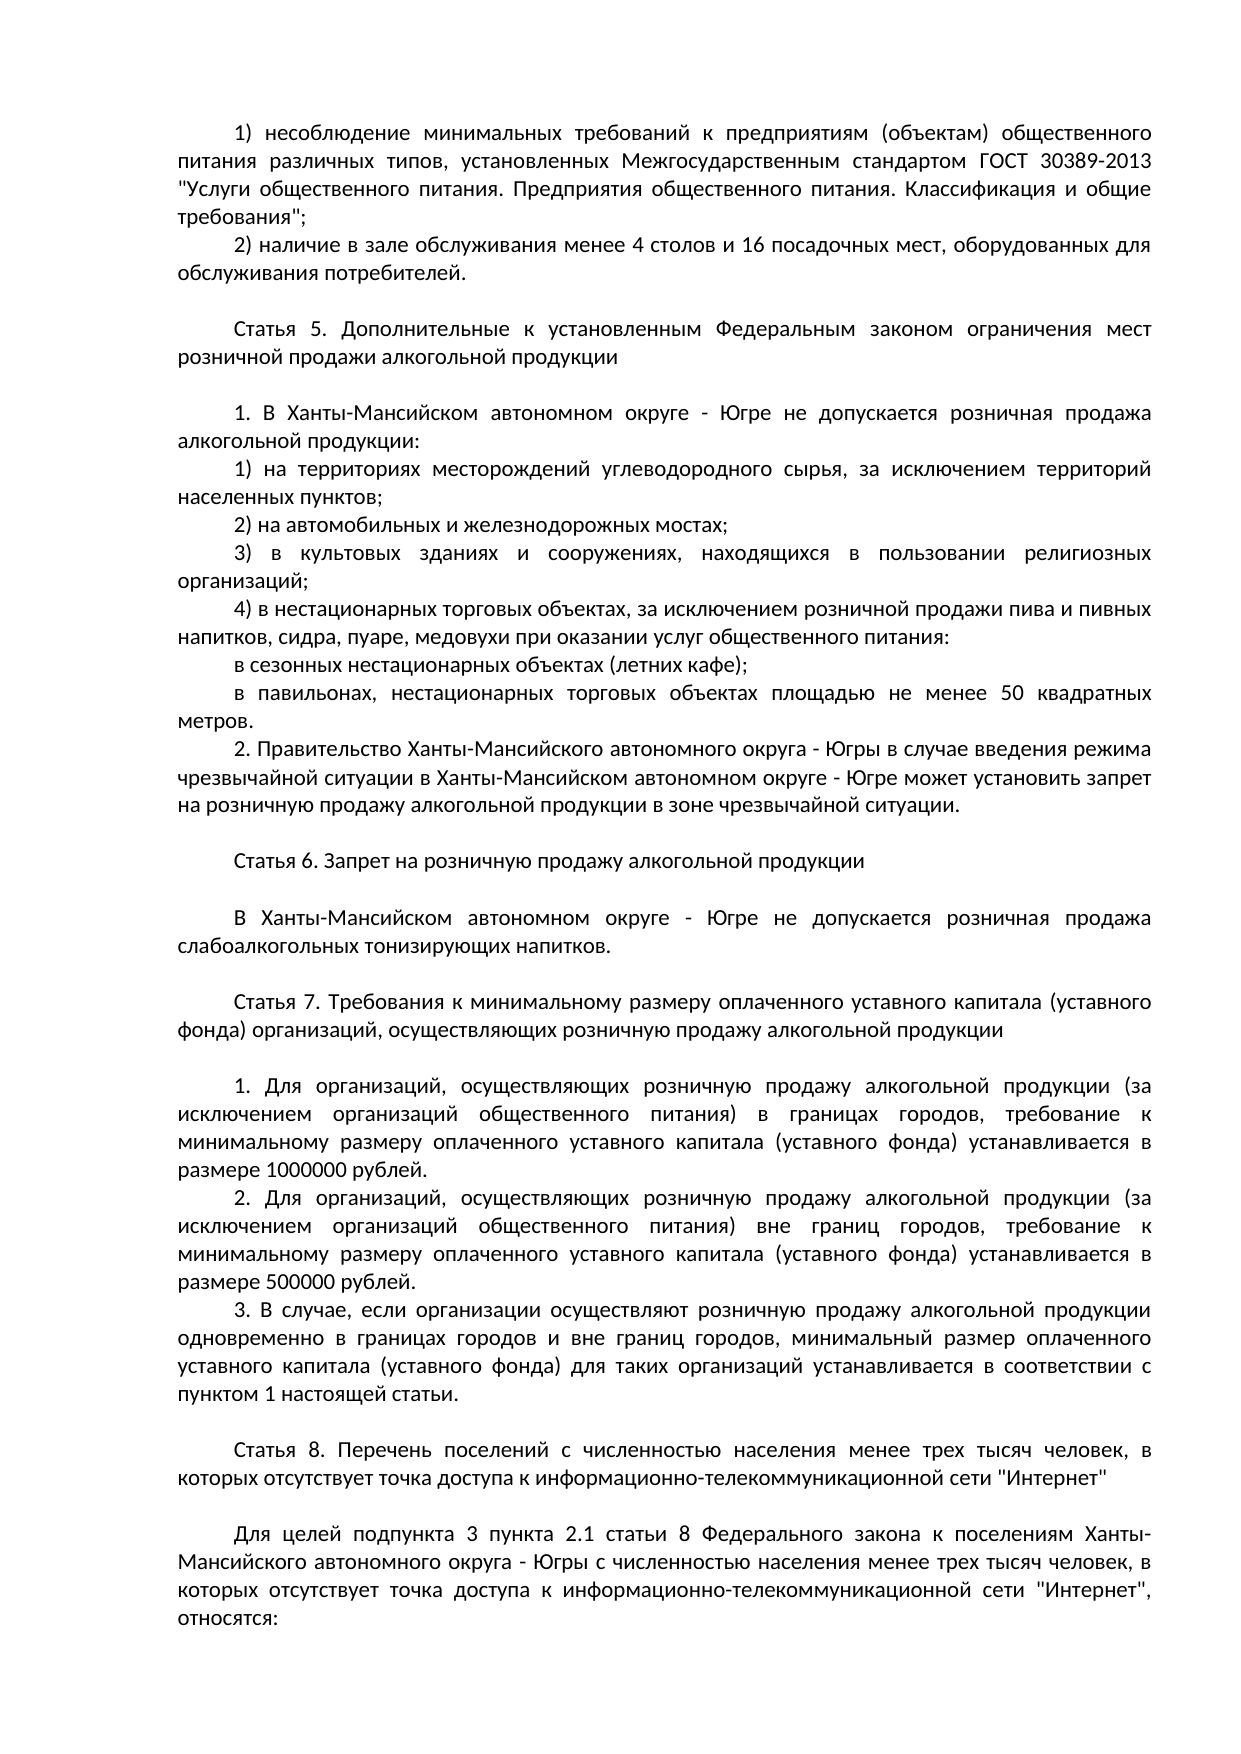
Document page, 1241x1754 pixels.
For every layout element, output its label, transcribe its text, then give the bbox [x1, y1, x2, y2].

text 1. В Ханты-Мансийском автономном округе - Югре не допускается розничная продажа алкогольной продукции: [177, 398, 1152, 454]
text 1) на территориях месторождений углеводородного сырья, за исключением территорий населенных пунктов; [177, 454, 1152, 510]
text Статья 7. Требования к минимальному размеру оплаченного уставного капитала (уставного фонда) организаций, осуществляющих розничную продажу алкогольной продукции [177, 987, 1152, 1043]
text 1. Для организаций, осуществляющих розничную продажу алкогольной продукции (за исключением организаций общественного питания) в границах городов, требование к минимальному размеру оплаченного уставного капитала (уставного фонда) устанавливается в размере 1000000 рублей. [177, 1071, 1152, 1183]
text 4) в нестационарных торговых объектах, за исключением розничной продажи пива и пивных напитков, сидра, пуаре, медовухи при оказании услуг общественного питания: [177, 594, 1152, 651]
text Статья 6. Запрет на розничную продажу алкогольной продукции [177, 847, 1152, 875]
text 1) несоблюдение минимальных требований к предприятиям (объектам) общественного питания различных типов, установленных Межгосударственным стандартом ГОСТ 30389-2013 "Услуги общественного питания. Предприятия общественного питания. Классификация и общие требования"; [177, 118, 1152, 230]
text 3) в культовых зданиях и сооружениях, находящихся в пользовании религиозных организаций; [177, 538, 1152, 594]
text в сезонных нестационарных объектах (летних кафе); [177, 651, 1152, 678]
text Статья 8. Перечень поселений с численностью населения менее трех тысяч человек, в которых отсутствует точка доступа к информационно-телекоммуникационной сети "Интернет" [177, 1435, 1152, 1491]
text 2) наличие в зале обслуживания менее 4 столов и 16 посадочных мест, оборудованных для обслуживания потребителей. [177, 230, 1152, 286]
text 2. Правительство Ханты-Мансийского автономного округа - Югры в случае введения режима чрезвычайной ситуации в Ханты-Мансийском автономном округе - Югре может установить запрет на розничную продажу алкогольной продукции в зоне чрезвычайной ситуации. [177, 734, 1152, 819]
text 2) на автомобильных и железнодорожных мостах; [177, 510, 1152, 538]
text в павильонах, нестационарных торговых объектах площадью не менее 50 квадратных метров. [177, 678, 1152, 734]
text 2. Для организаций, осуществляющих розничную продажу алкогольной продукции (за исключением организаций общественного питания) вне границ городов, требование к минимальному размеру оплаченного уставного капитала (уставного фонда) устанавливается в размере 500000 рублей. [177, 1183, 1152, 1295]
text 3. В случае, если организации осуществляют розничную продажу алкогольной продукции одновременно в границах городов и вне границ городов, минимальный размер оплаченного уставного капитала (уставного фонда) для таких организаций устанавливается в соответствии с пунктом 1 настоящей статьи. [177, 1295, 1152, 1407]
text Для целей подпункта 3 пункта 2.1 статьи 8 Федерального закона к поселениям Ханты-Мансийского автономного округа - Югры с численностью населения менее трех тысяч человек, в которых отсутствует точка доступа к информационно-телекоммуникационной сети "Интернет", относятся: [177, 1519, 1152, 1631]
text В Ханты-Мансийском автономном округе - Югре не допускается розничная продажа слабоалкогольных тонизирующих напитков. [177, 903, 1152, 959]
text Статья 5. Дополнительные к установленным Федеральным законом ограничения мест розничной продажи алкогольной продукции [177, 314, 1152, 370]
